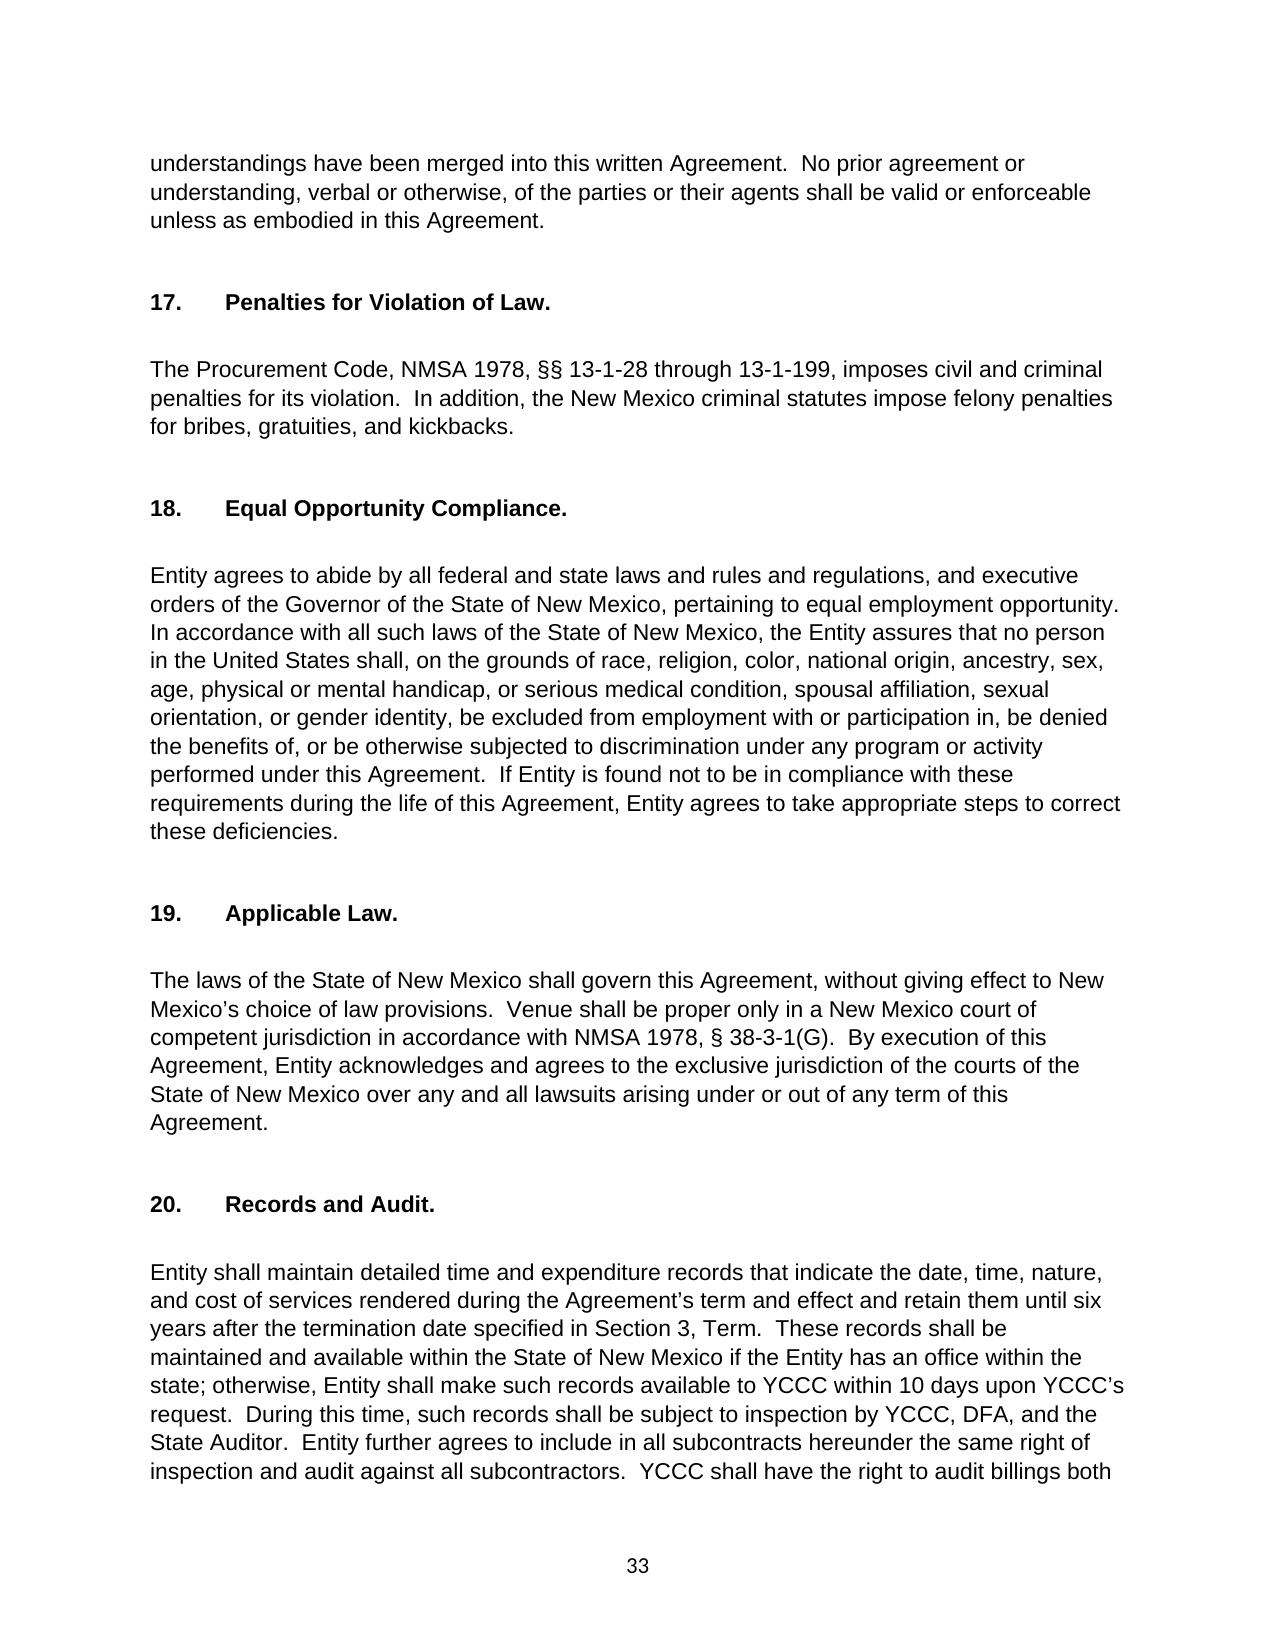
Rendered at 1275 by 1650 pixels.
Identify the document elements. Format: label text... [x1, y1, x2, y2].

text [150, 1258, 1125, 1484]
subtitle Equal Opportunity Compliance. [150, 495, 1125, 521]
subtitle Applicable Law. [150, 900, 1125, 926]
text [150, 150, 1125, 233]
text The laws of the State of New Mexico shall govern this Agreement, without giving effect to New Mexico’s choice of law provisions. Venue shall be proper only in a New Mexico court of competent jurisdiction in accordance with NMSA 1978, § 38-3-1(G). By execution of this Agreement, Entity acknowledges and agrees to the exclusive jurisdiction of the courts of the State of New Mexico over any and all lawsuits arising under or out of any term of this Agreement. [150, 967, 1125, 1136]
text The Procurement Code, NMSA 1978, §§ 13-1-28 through 13-1-199, imposes civil and criminal penalties for its violation. In addition, the New Mexico criminal statutes impose felony penalties for bribes, gratuities, and kickbacks. [150, 356, 1125, 439]
text Entity agrees to abide by all federal and state laws and rules and regulations, and executive orders of the Governor of the State of New Mexico, pertaining to equal employment opportunity. In accordance with all such laws of the State of New Mexico, the Entity assures that no person in the United States shall, on the grounds of race, religion, color, national origin, ancestry, sex, age, physical or mental handicap, or serious medical condition, spousal affiliation, sexual orientation, or gender identity, be excluded from employment with or participation in, be denied the benefits of, or be otherwise subjected to discrimination under any program or activity performed under this Agreement. If Entity is found not to be in compliance with these requirements during the life of this Agreement, Entity agrees to take appropriate steps to correct these deficiencies. [150, 562, 1125, 844]
subtitle Records and Audit. [150, 1191, 1125, 1218]
subtitle Penalties for Violation of Law. [150, 289, 1125, 315]
